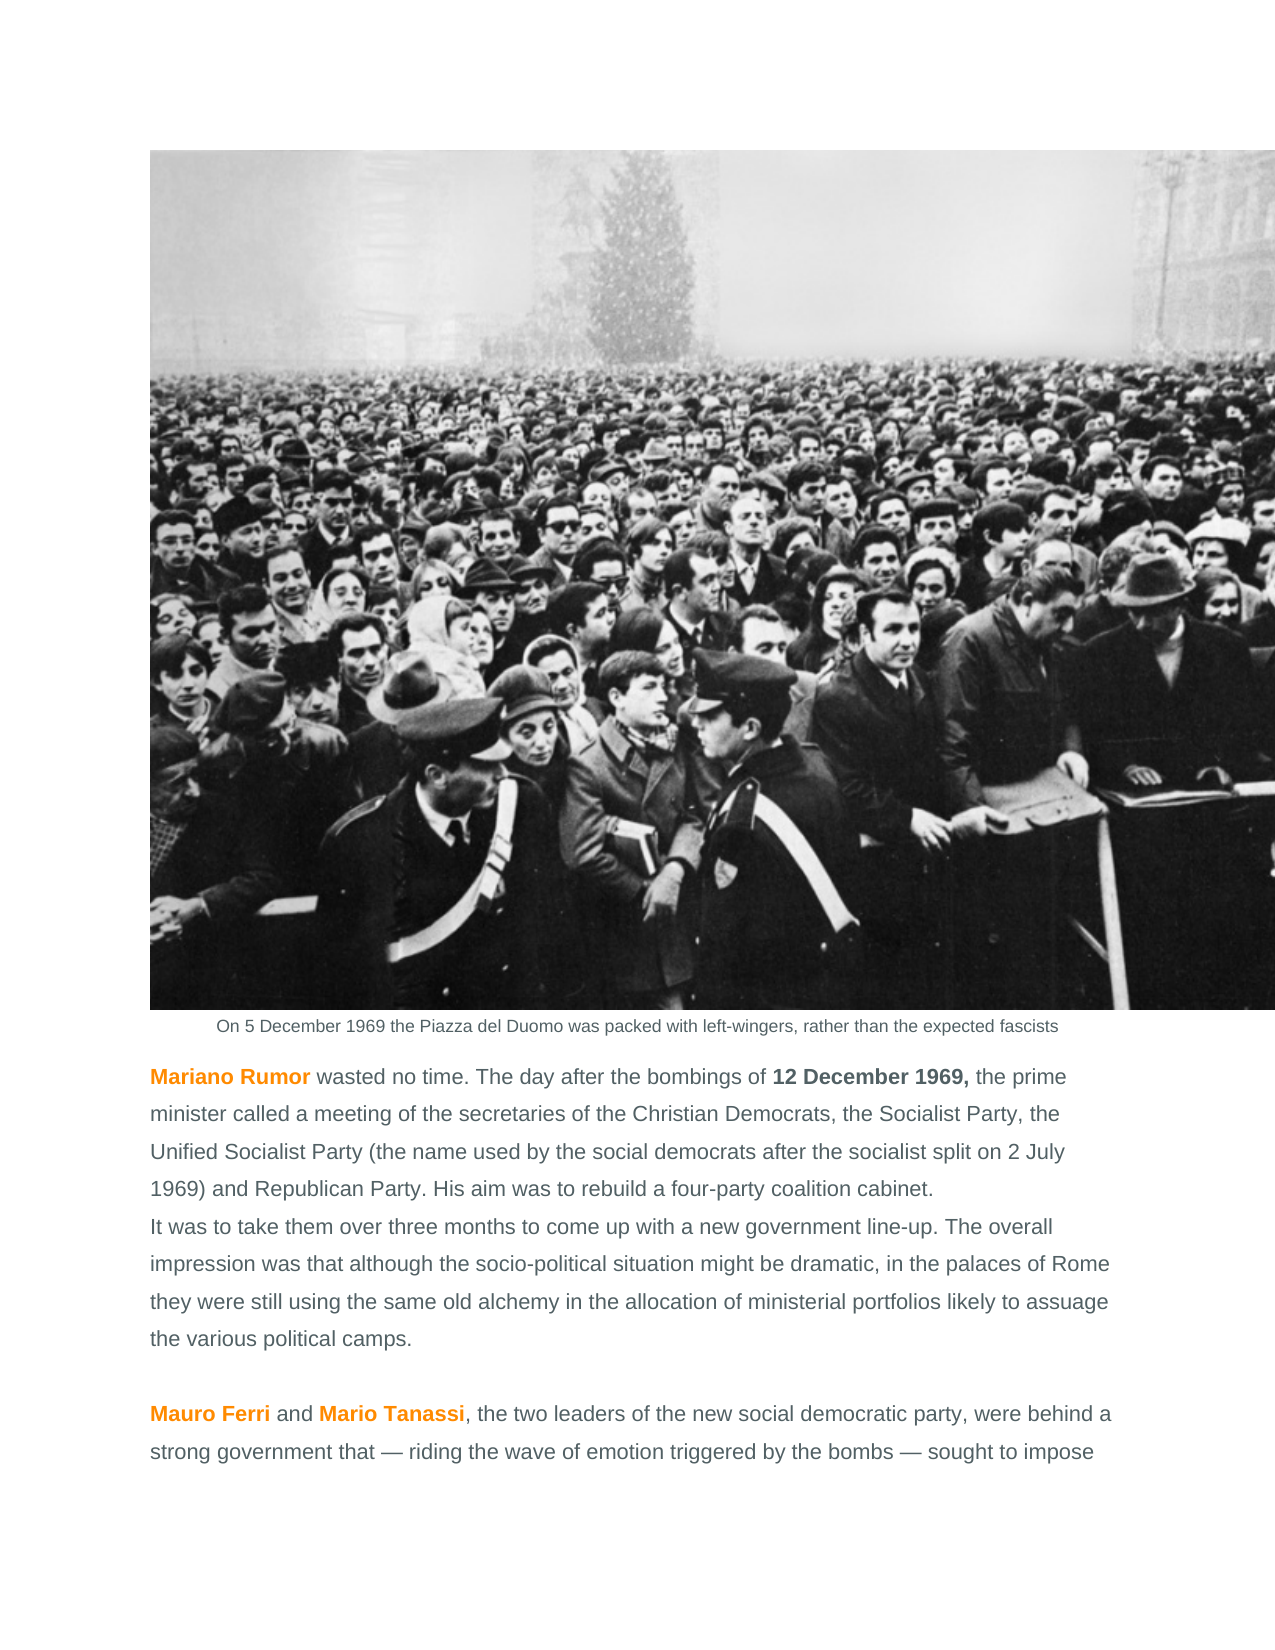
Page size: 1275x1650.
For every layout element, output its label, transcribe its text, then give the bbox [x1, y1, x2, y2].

text It was to take them over three months to come up with a new government line-up. The overall impression was that although the socio-political situation might be dramatic, in the palaces of Rome they were still using the same old alchemy in the allocation of ministerial portfolios likely to assuage the various political camps. [150, 1202, 1125, 1352]
picture [150, 150, 1275, 1010]
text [150, 1389, 1125, 1464]
text On 5 December 1969 the Piazza del Duomo was packed with left-wingers, rather than the expected fascists [150, 1010, 1125, 1036]
text Mariano Rumor wasted no time. The day after the bombings of 12 December 1969, the prime minister called a meeting of the secretaries of the Christian Democrats, the Socialist Party, the Unified Socialist Party (the name used by the social democrats after the socialist split on 2 July 1969) and Republican Party. His aim was to rebuild a four-party coalition cabinet. [150, 1052, 1125, 1202]
